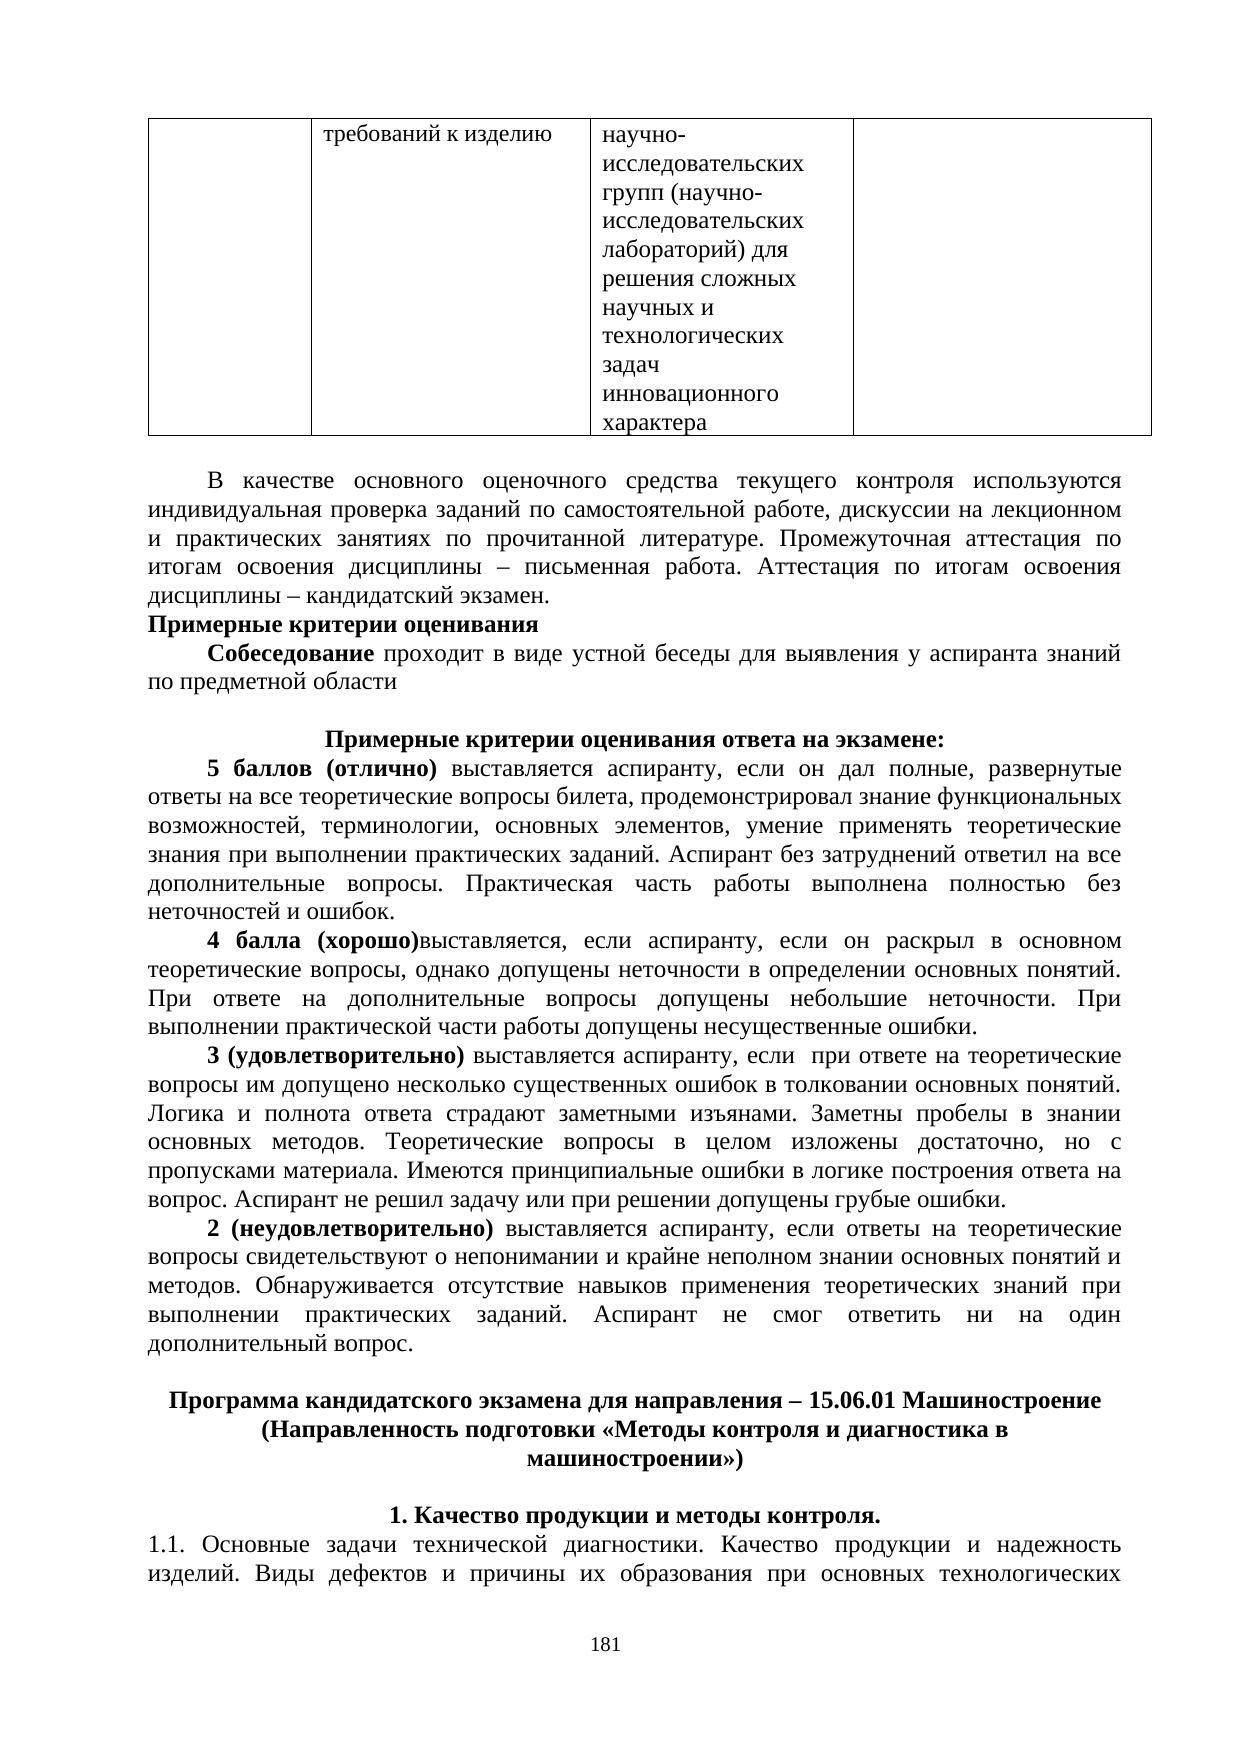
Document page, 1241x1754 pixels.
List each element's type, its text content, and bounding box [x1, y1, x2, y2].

text 4 балла (хорошо)выставляется, если аспиранту, если он раскрыл в основном теоретические вопросы, однако допущены неточности в определении основных понятий. При ответе на дополнительные вопросы допущены небольшие неточности. При выполнении практической части работы допущены несущественные ошибки. [148, 925, 1122, 1040]
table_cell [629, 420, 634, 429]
text машиностроении») [148, 1443, 1122, 1471]
text Собеседование проходит в виде устной беседы для выявления у аспиранта знаний по предметной области [148, 638, 1122, 695]
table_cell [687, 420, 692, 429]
text 1. Качество продукции и методы контроля. [148, 1500, 1122, 1529]
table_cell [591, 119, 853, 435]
text Программа кандидатского экзамена для направления – 15.06.01 Машиностроение (Направленность подготовки «Методы контроля и диагностика в [148, 1385, 1122, 1443]
text 3 (удовлетворительно) выставляется аспиранту, если при ответе на теоретические вопросы им допущено несколько существенных ошибок в толковании основных понятий. Логика и полнота ответа страдают заметными изъянами. Заметны пробелы в знании основных методов. Теоретические вопросы в целом изложены достаточно, но с пропусками материала. Имеются принципиальные ошибки в логике построения ответа на вопрос. Аспирант не решил задачу или при решении допущены грубые ошибки. [148, 1040, 1122, 1213]
text 5 баллов (отлично) выставляется аспиранту, если он дал полные, развернутые ответы на все теоретические вопросы билета, продемонстрировал знание функциональных возможностей, терминологии, основных элементов, умение применять теоретические знания при выполнении практических заданий. Аспирант без затруднений ответил на все дополнительные вопросы. Практическая часть работы выполнена полностью без неточностей и ошибок. [148, 753, 1122, 925]
text Примерные критерии оценивания ответа на экзамене: [148, 724, 1122, 753]
text В качестве основного оценочного средства текущего контроля используются индивидуальная проверка заданий по самостоятельной работе, дискуссии на лекционном и практических занятиях по прочитанной литературе. Промежуточная аттестация по итогам освоения дисциплины – письменная работа. Аттестация по итогам освоения дисциплины – кандидатский экзамен. [148, 465, 1122, 609]
text Примерные критерии оценивания [148, 609, 1122, 638]
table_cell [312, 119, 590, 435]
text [148, 1529, 1122, 1586]
text 2 (неудовлетворительно) выставляется аспиранту, если ответы на теоретические вопросы свидетельствуют о непонимании и крайне неполном знании основных понятий и методов. Обнаруживается отсутствие навыков применения теоретических знаний при выполнении практических заданий. Аспирант не смог ответить ни на один дополнительный вопрос. [148, 1213, 1122, 1356]
